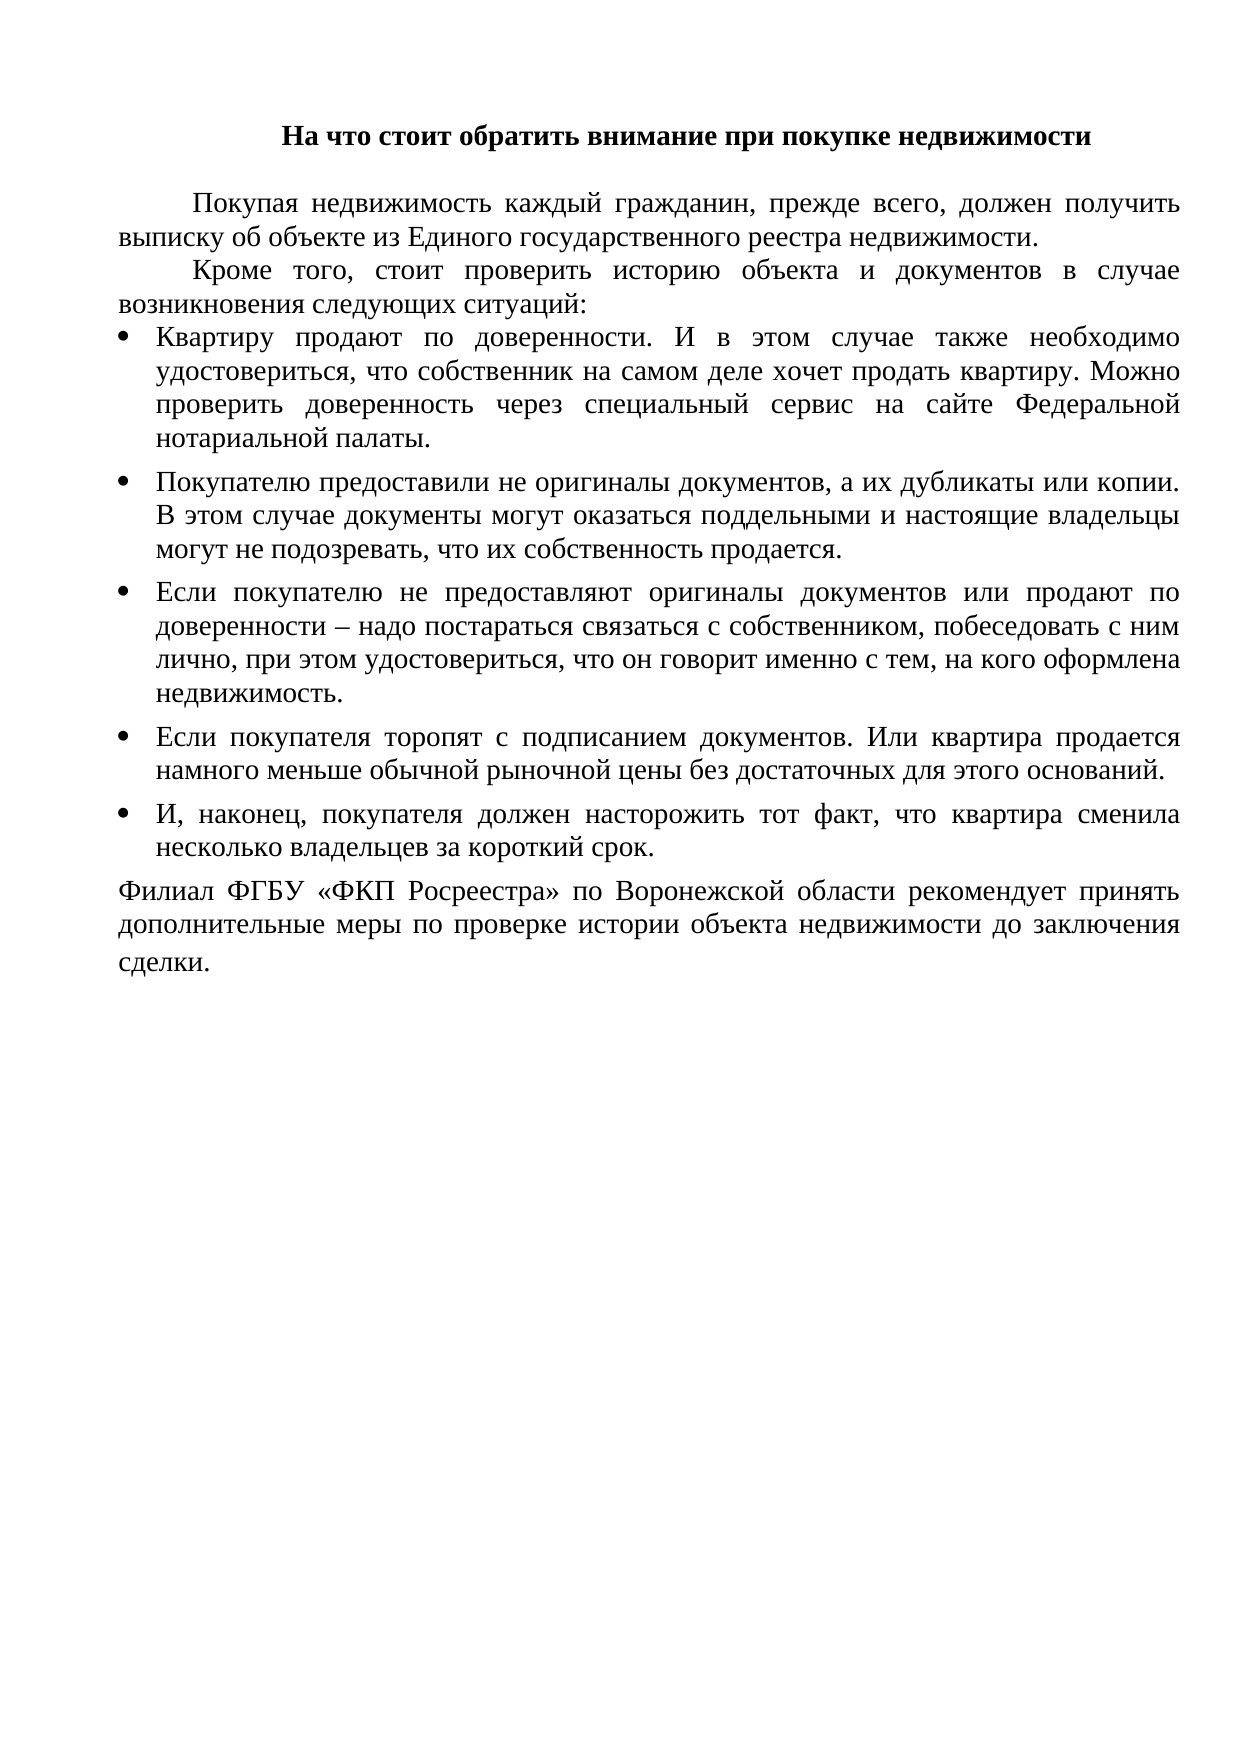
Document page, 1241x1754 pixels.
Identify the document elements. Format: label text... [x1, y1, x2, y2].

text Покупая недвижимость каждый гражданин, прежде всего, должен получить выписку об объекте из Единого государственного реестра недвижимости. [118, 185, 1181, 252]
text Филиал ФГБУ «ФКП Росреестра» по Воронежской области рекомендует принять дополнительные меры по проверке истории объекта недвижимости до заключения сделки. [118, 873, 1181, 980]
list Покупателю предоставили не оригиналы документов, а их дубликаты или копии. В этом случае документы могут оказаться поддельными и настоящие владельцы могут не подозревать, что их собственность продается. [118, 464, 1181, 564]
list Квартиру продают по доверенности. И в этом случае также необходимо удостовериться, что собственник на самом деле хочет продать квартиру. Можно проверить доверенность через специальный сервис на сайте Федеральной нотариальной палаты. [118, 319, 1181, 454]
text Кроме того, стоит проверить историю объекта и документов в случае возникновения следующих ситуаций: [118, 252, 1181, 319]
list И, наконец, покупателя должен насторожить тот факт, что квартира сменила несколько владельцев за короткий срок. [118, 796, 1181, 863]
text На что стоит обратить внимание при покупке недвижимости [118, 118, 1181, 152]
list Если покупателю не предоставляют оригиналы документов или продают по доверенности – надо постараться связаться с собственником, побеседовать с ним лично, при этом удостовериться, что он говорит именно с тем, на кого оформлена недвижимость. [118, 574, 1181, 709]
list Если покупателя торопят с подписанием документов. Или квартира продается намного меньше обычной рыночной цены без достаточных для этого оснований. [118, 719, 1181, 786]
